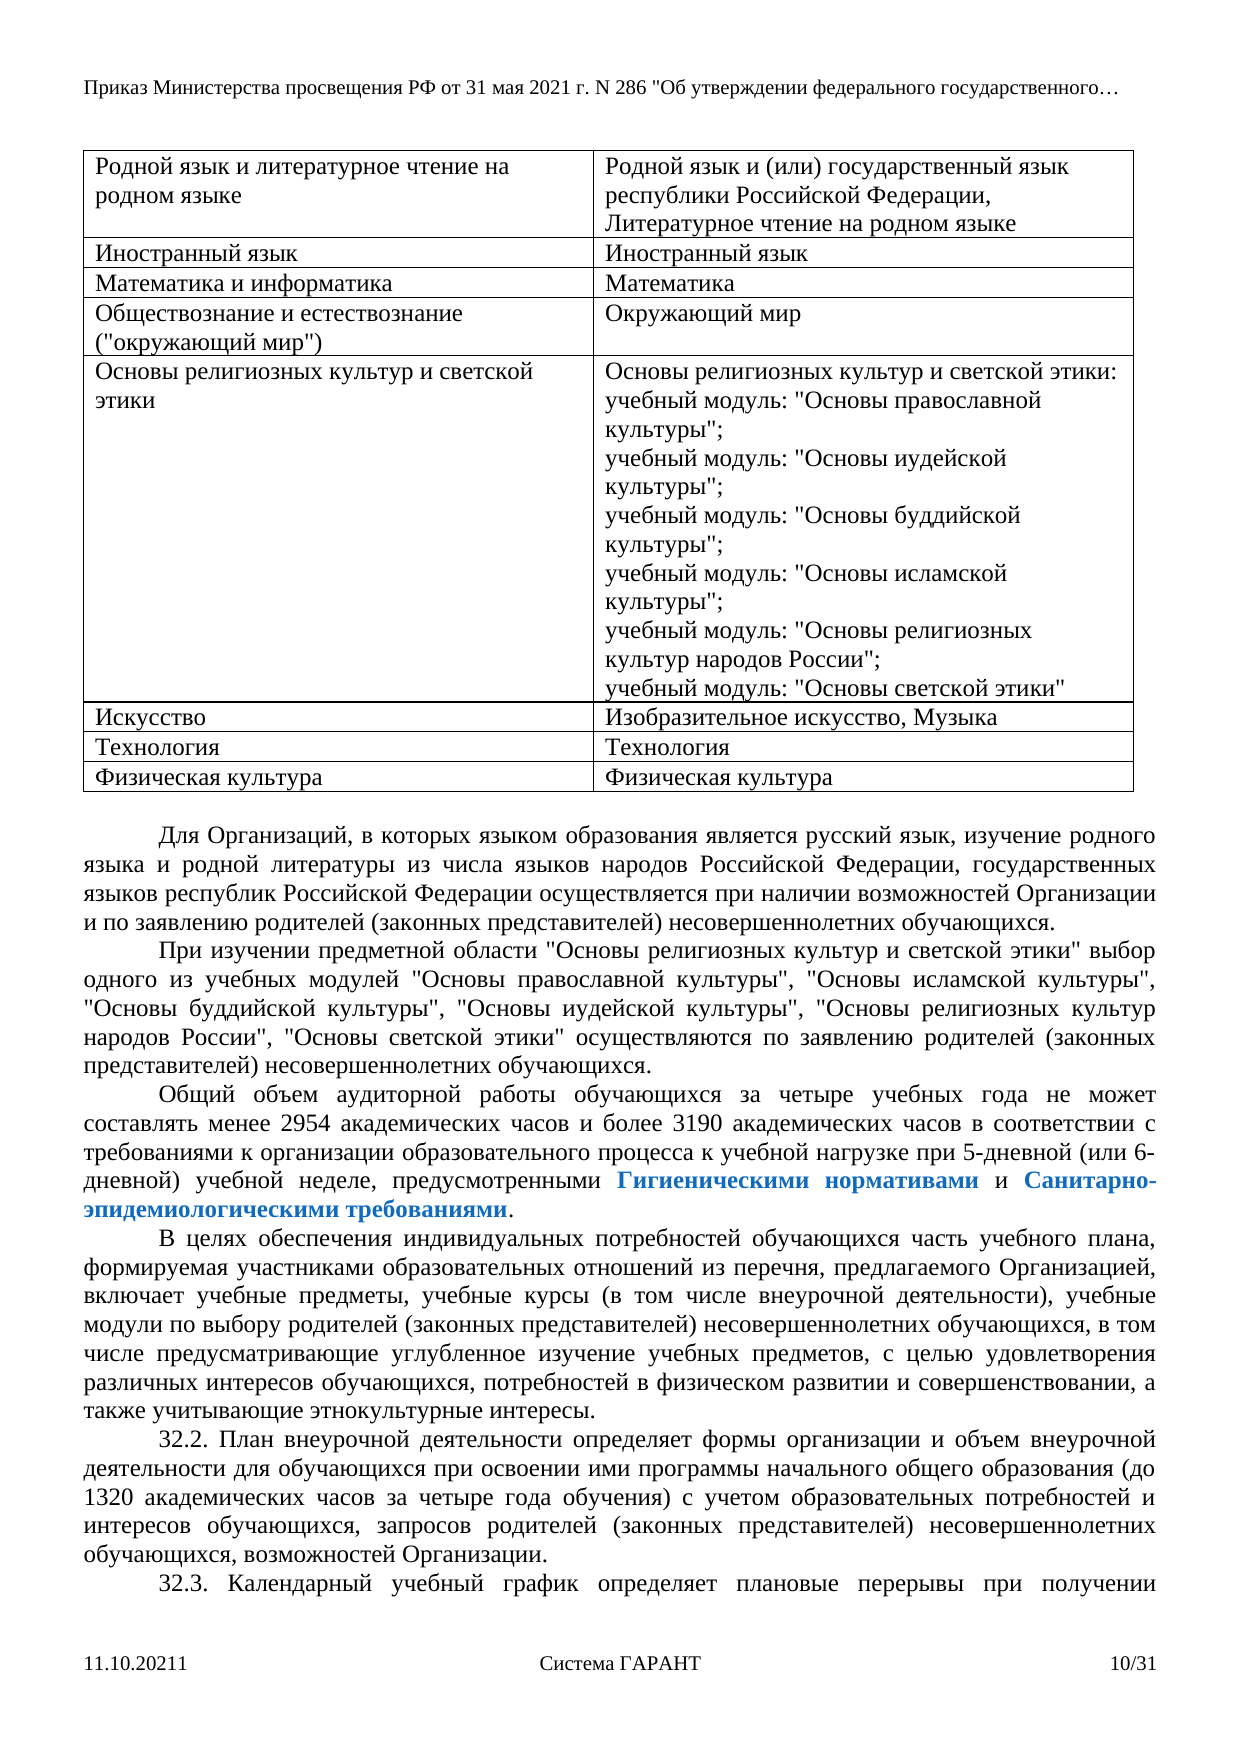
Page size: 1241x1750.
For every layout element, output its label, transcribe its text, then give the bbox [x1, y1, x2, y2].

table_cell Родной язык и литературное чтение на родном языке [84, 151, 593, 237]
table_cell Обществознание и естествознание ("окружающий мир") [84, 298, 593, 355]
text Для Организаций, в которых языком образования является русский язык, изучение родного языка и родной литературы из числа языков народов Российской Федерации, государственных языков республик Российской Федерации осуществляется при наличии возможностей Организации и по заявлению родителей (законных представителей) несовершеннолетних обучающихся. [83, 821, 1157, 936]
table_cell Искусство [84, 703, 593, 731]
table_cell Математика [594, 268, 1133, 297]
table_cell Физическая культура [594, 762, 1133, 791]
table_cell Иностранный язык [594, 238, 1133, 267]
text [83, 1568, 1157, 1597]
text В целях обеспечения индивидуальных потребностей обучающихся часть учебного плана, формируемая участниками образовательных отношений из перечня, предлагаемого Организацией, включает учебные предметы, учебные курсы (в том числе внеурочной деятельности), учебные модули по выбору родителей (законных представителей) несовершеннолетних обучающихся, в том числе предусматривающие углубленное изучение учебных предметов, с целью удовлетворения различных интересов обучающихся, потребностей в физическом развитии и совершенствовании, а также учитывающие этнокультурные интересы. [83, 1223, 1157, 1424]
table_cell Основы религиозных культур и светской этики [84, 356, 593, 701]
text Общий объем аудиторной работы обучающихся за четыре учебных года не может составлять менее 2954 академических часов и более 3190 академических часов в соответствии с требованиями к организации образовательного процесса к учебной нагрузке при 5-дневной (или 6-дневной) учебной неделе, предусмотренными Гигиеническими нормативами и Санитарно-эпидемиологическими требованиями. [83, 1079, 1157, 1223]
table_cell Изобразительное искусство, Музыка [594, 703, 1133, 731]
table_cell Родной язык и (или) государственный язык республики Российской Федерации, Литературное чтение на родном языке [594, 151, 1133, 237]
table_cell Окружающий мир [594, 298, 1133, 355]
table_cell Иностранный язык [84, 238, 593, 267]
text 32.2. План внеурочной деятельности определяет формы организации и объем внеурочной деятельности для обучающихся при освоении ими программы начального общего образования (до 1320 академических часов за четыре года обучения) с учетом образовательных потребностей и интересов обучающихся, запросов родителей (законных представителей) несовершеннолетних обучающихся, возможностей Организации. [83, 1424, 1157, 1568]
table_cell Основы религиозных культур и светской этики: учебный модуль: "Основы православной культуры"; учебный модуль: "Основы иудейской культуры"; учебный модуль: "Основы буддийской культуры"; учебный модуль: "Основы исламской культуры"; учебный модуль: "Основы религиозных культур народов России"; учебный модуль: "Основы светской этики" [594, 356, 1133, 701]
text При изучении предметной области "Основы религиозных культур и светской этики" выбор одного из учебных модулей "Основы православной культуры", "Основы исламской культуры", "Основы буддийской культуры", "Основы иудейской культуры", "Основы религиозных культур народов России", "Основы светской этики" осуществляются по заявлению родителей (законных представителей) несовершеннолетних обучающихся. [83, 936, 1157, 1079]
table_cell Математика и информатика [84, 268, 593, 297]
table_cell Технология [594, 732, 1133, 761]
table_cell Технология [84, 732, 593, 761]
table_cell Физическая культура [84, 762, 593, 791]
